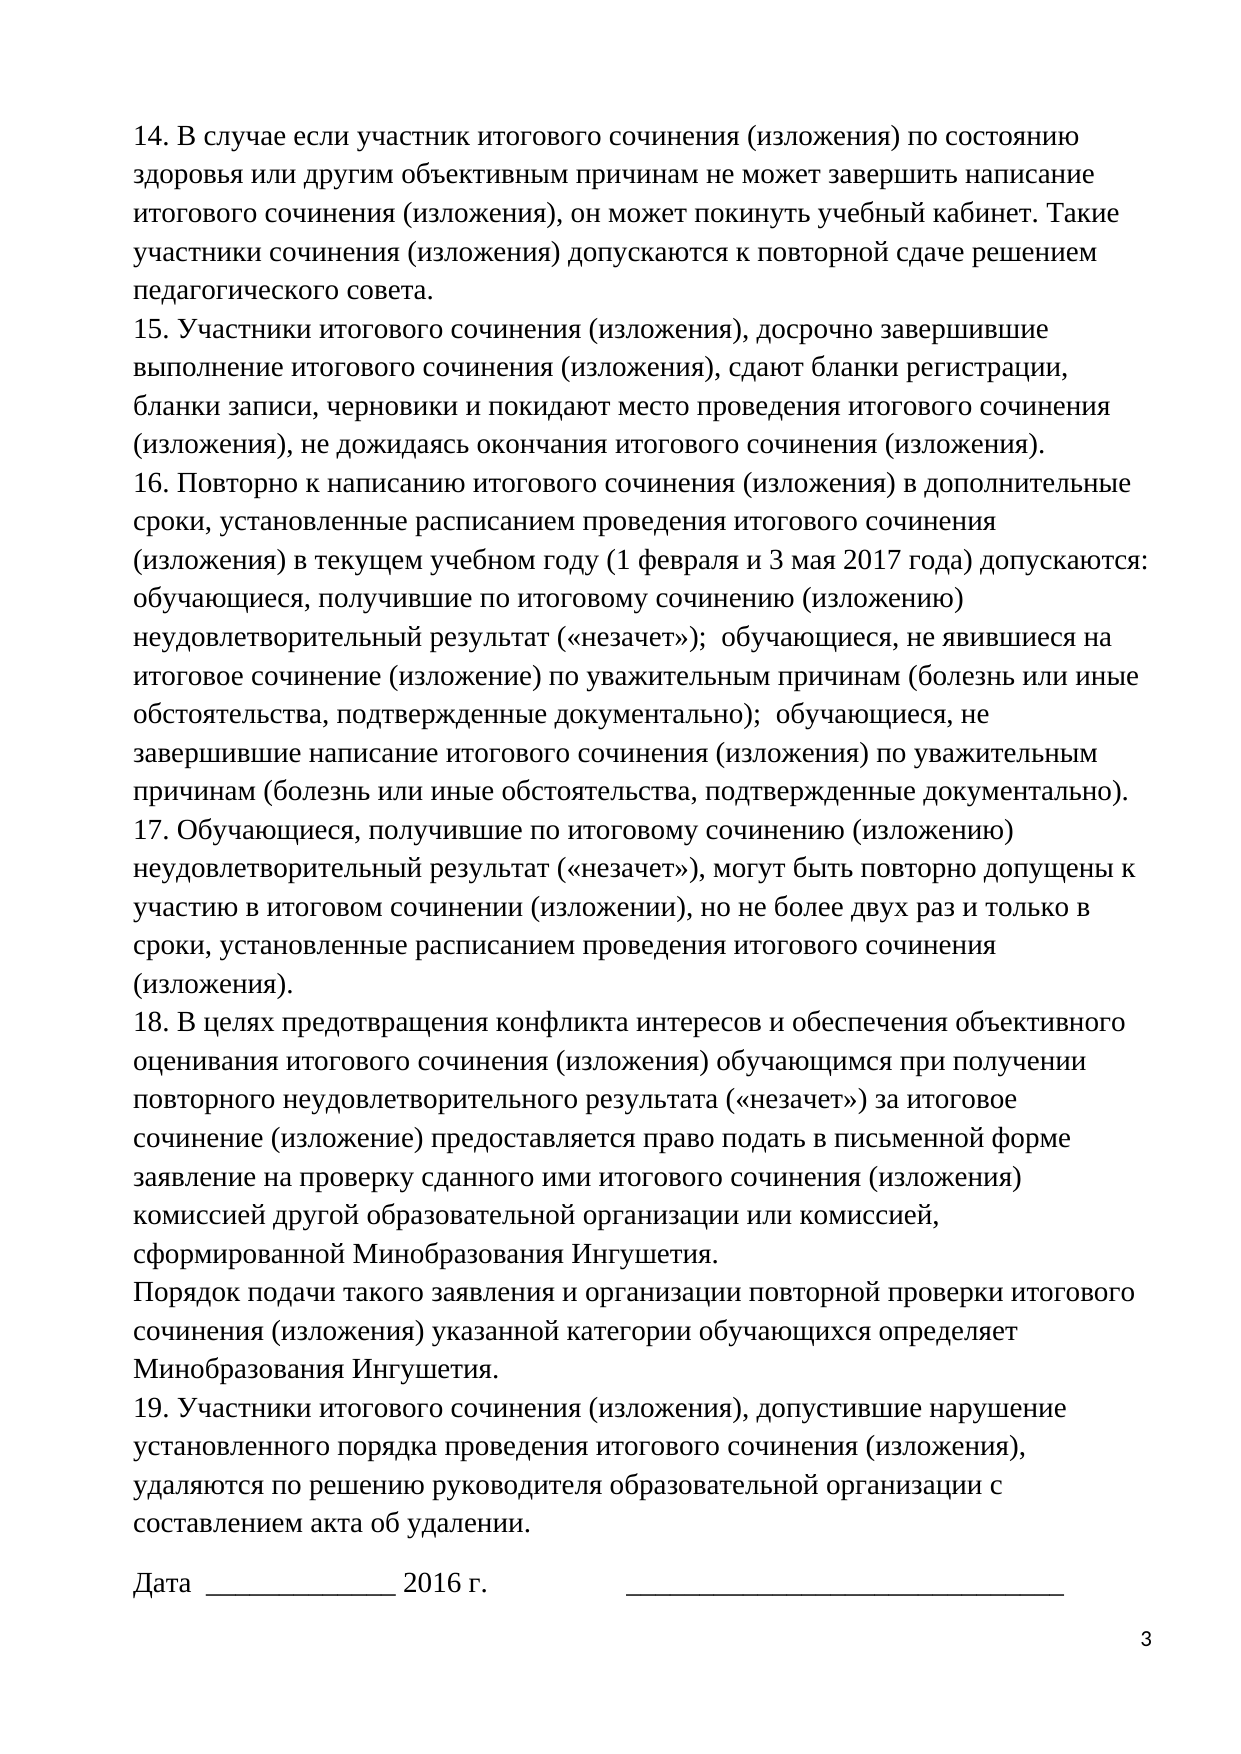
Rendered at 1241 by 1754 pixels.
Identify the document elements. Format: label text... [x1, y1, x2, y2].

text Дата _____________ 2016 г. ______________________________ [133, 1565, 1152, 1598]
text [133, 118, 1152, 1539]
